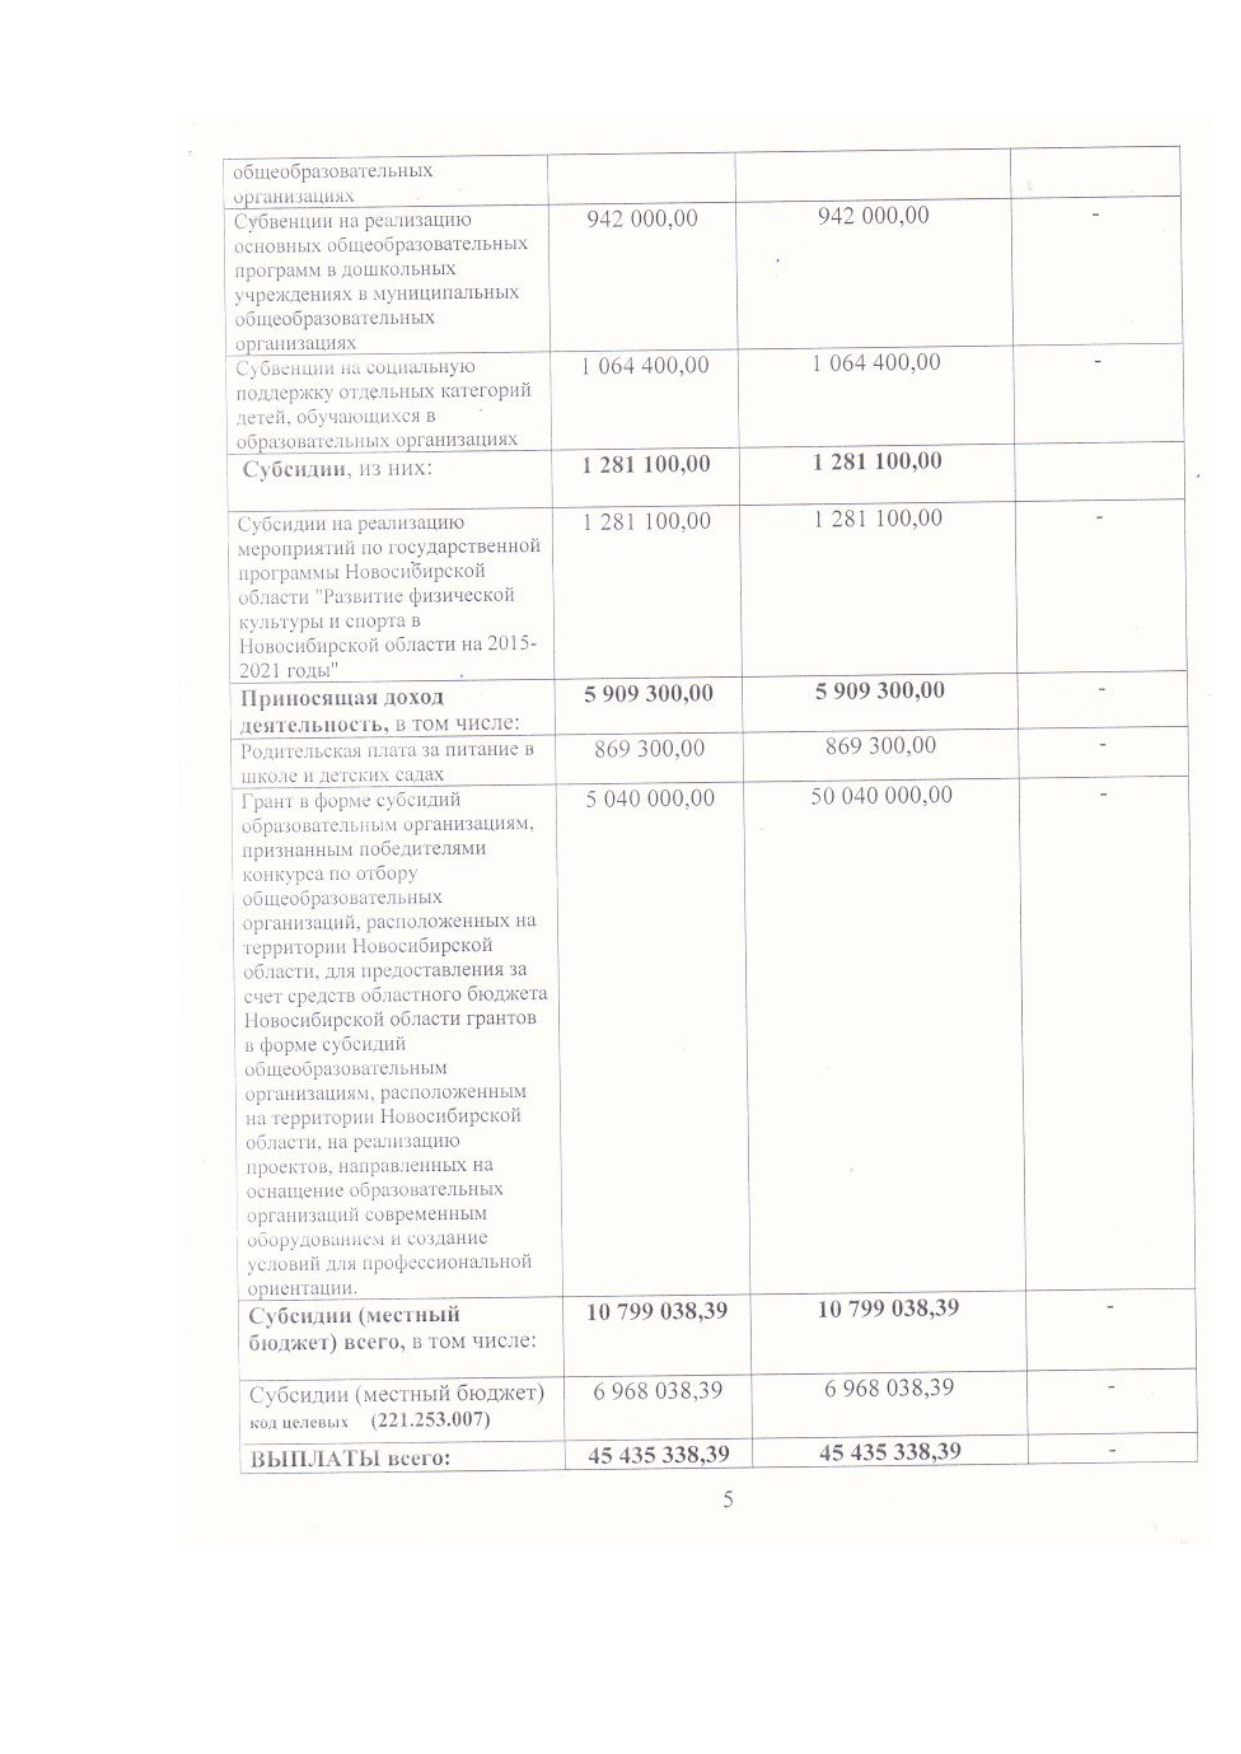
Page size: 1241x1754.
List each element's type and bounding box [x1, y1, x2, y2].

picture [177, 118, 1211, 1544]
